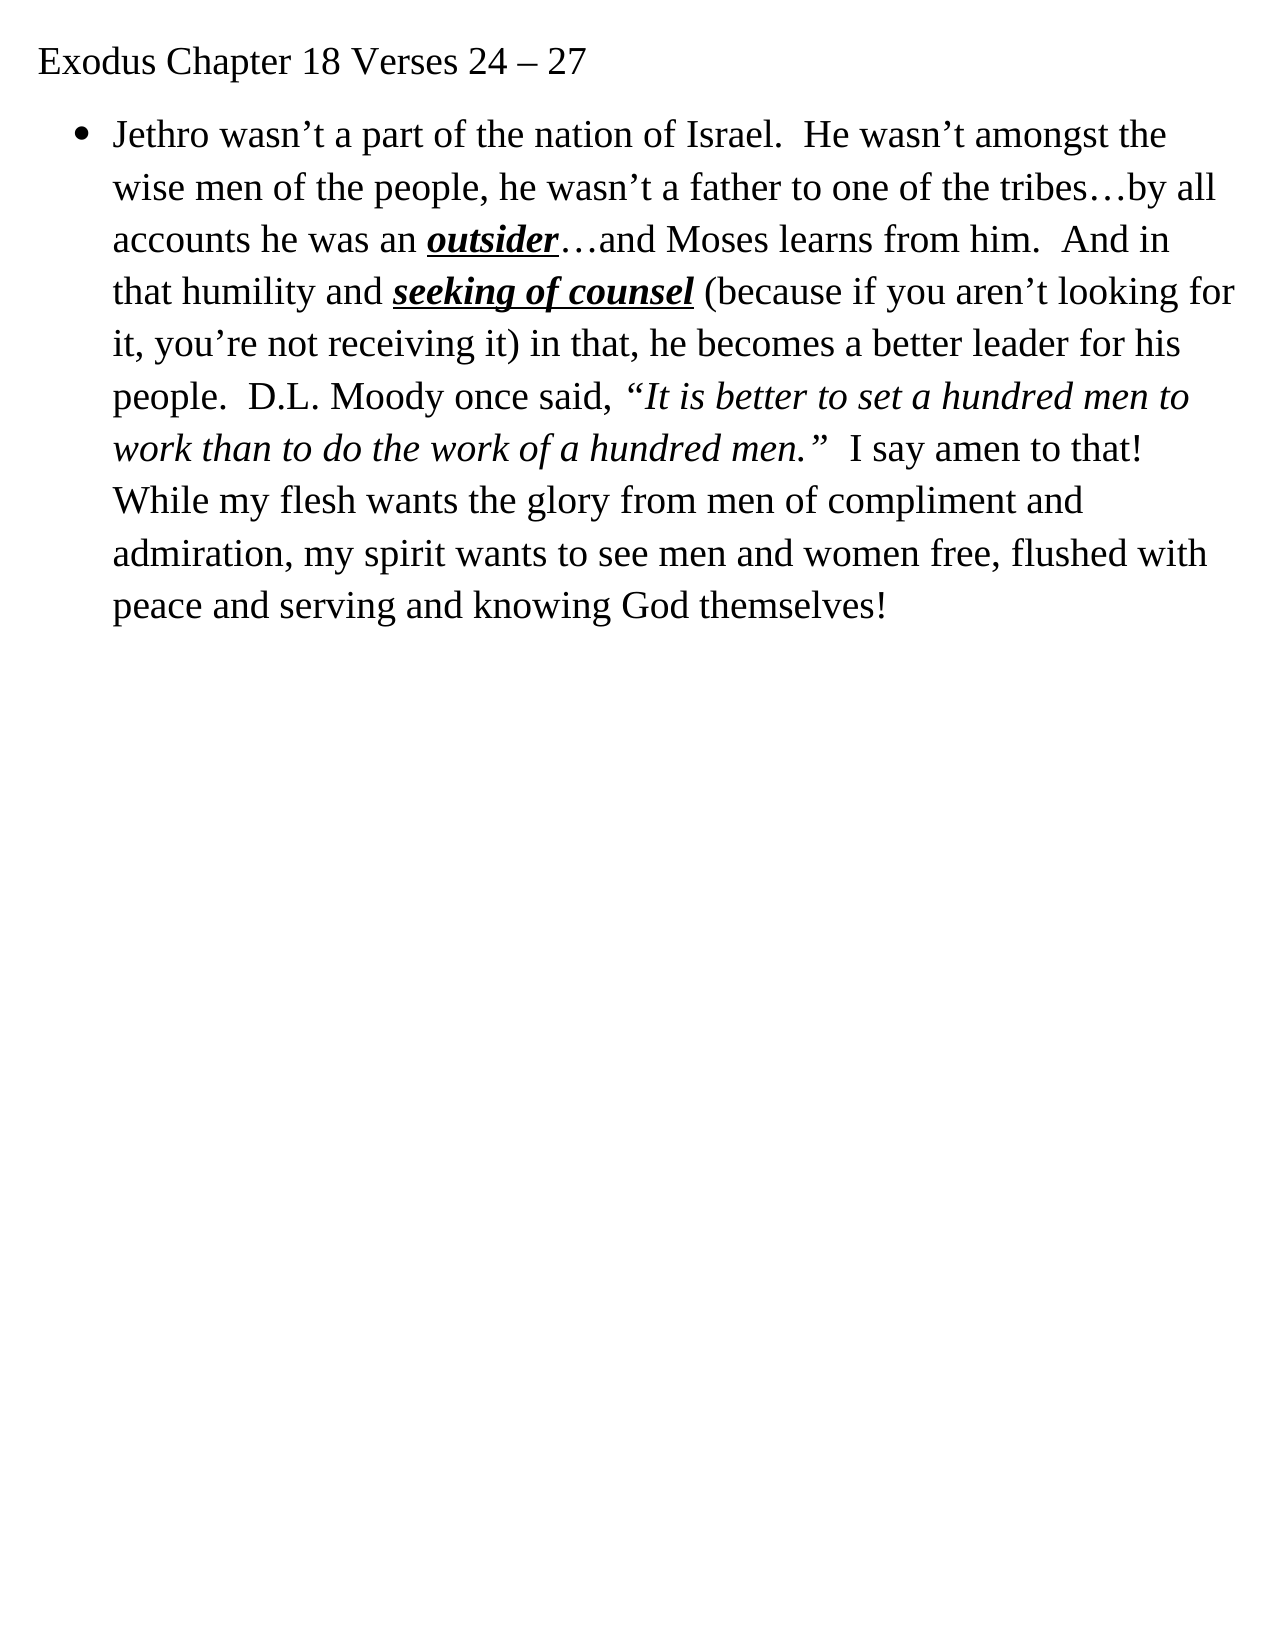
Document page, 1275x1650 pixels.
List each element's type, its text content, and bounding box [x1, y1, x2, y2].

text Exodus Chapter 18 Verses 24 – 27 [37, 37, 1237, 83]
list Jethro wasn’t a part of the nation of Israel. He wasn’t amongst the wise men of the people, he wasn’t a father to one of the tribes…by all accounts he was an outsider…and Moses learns from him. And in that humility and seeking of counsel (because if you aren’t looking for it, you’re not receiving it) in that, he becomes a better leader for his people. D.L. Moody once said, “It is better to set a hundred men to work than to do the work of a hundred men.” I say amen to that! While my flesh wants the glory from men of compliment and admiration, my spirit wants to see men and women free, flushed with peace and serving and knowing God themselves! [75, 111, 1237, 627]
